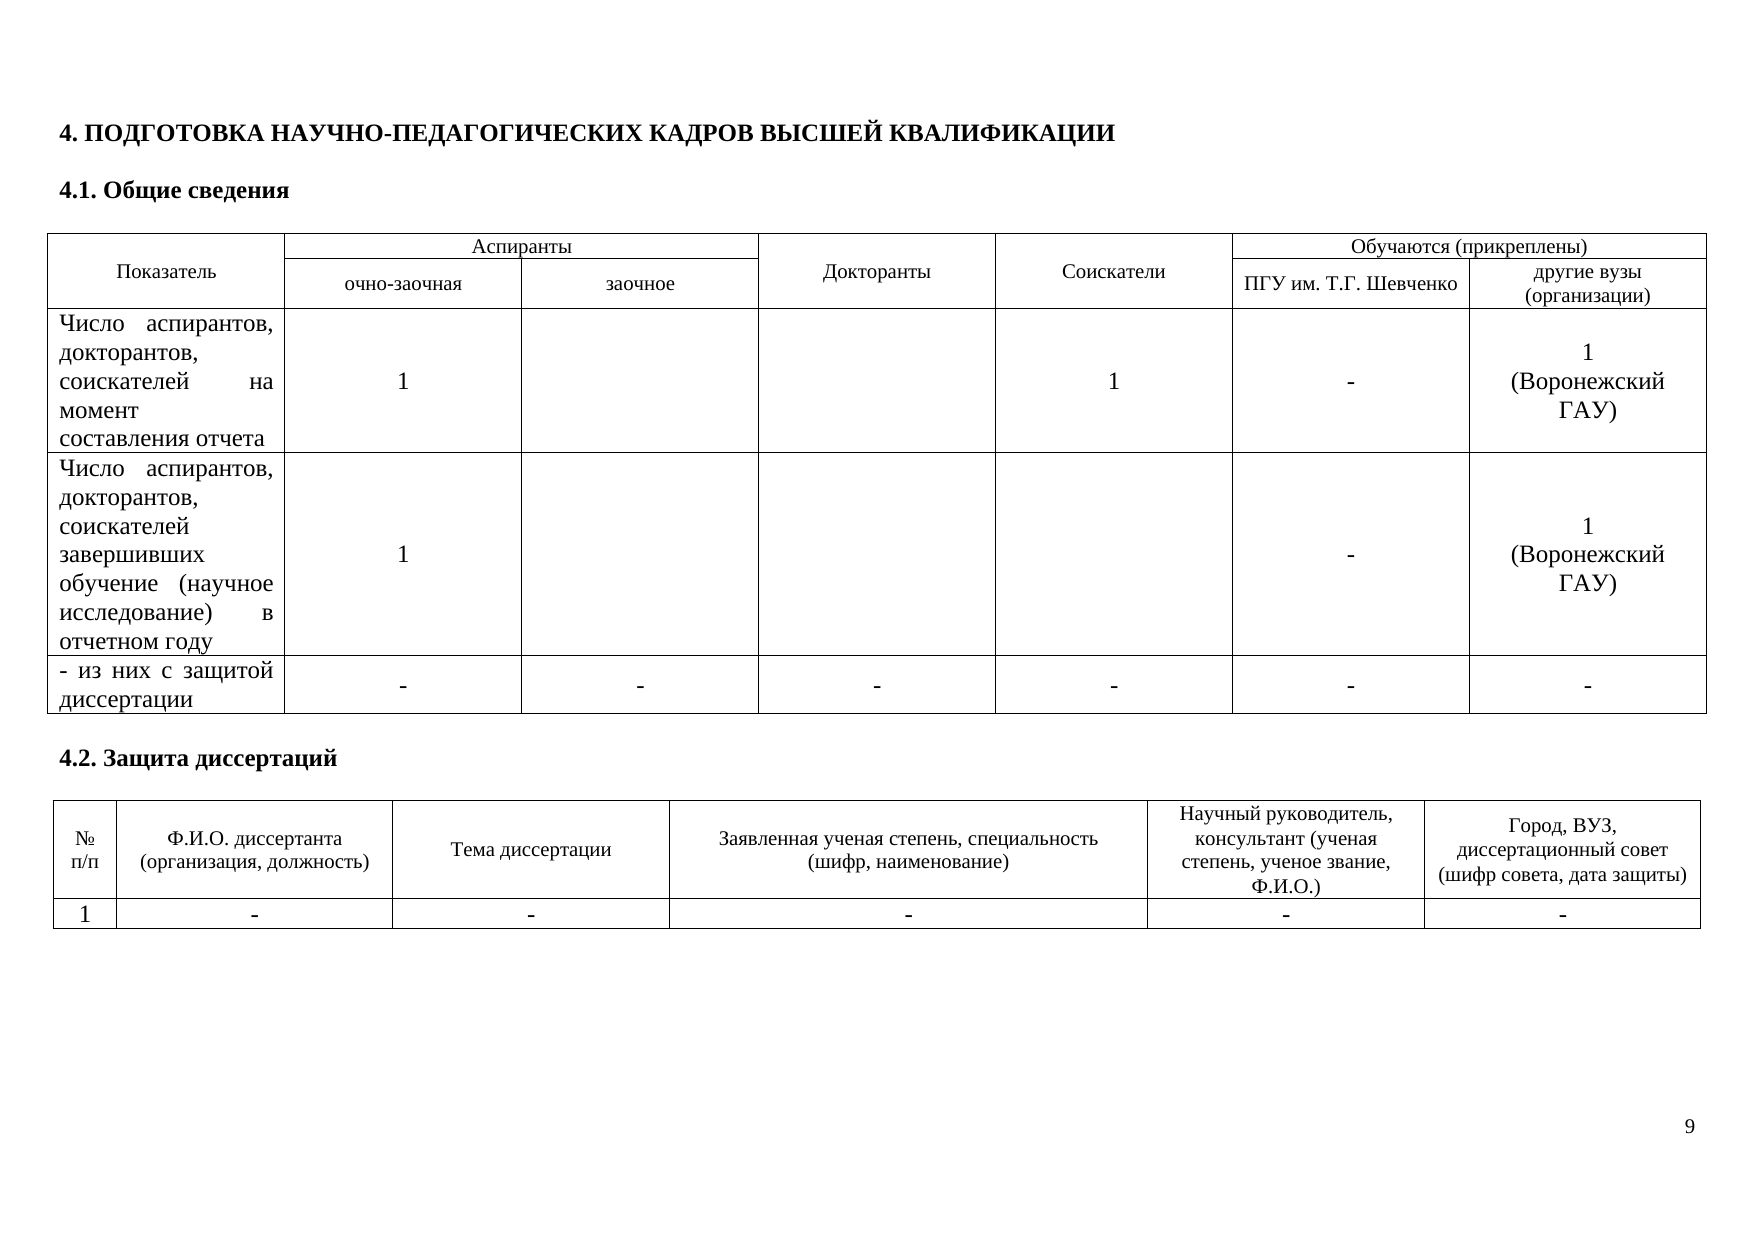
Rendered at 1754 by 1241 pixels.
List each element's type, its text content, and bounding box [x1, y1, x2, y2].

table_cell [522, 309, 758, 452]
table_cell - [1233, 656, 1469, 713]
table_cell - [117, 899, 392, 927]
table_cell Число аспирантов, докторантов, соискателей на момент составления отчета [48, 309, 284, 452]
table_header Соискатели [996, 234, 1232, 307]
table_cell - [1425, 899, 1700, 927]
text 4. ПОДГОТОВКА НАУЧНО-ПЕДАГОГИЧЕСКИХ КАДРОВ ВЫСШЕЙ КВАЛИФИКАЦИИ [59, 118, 1695, 147]
table_header Заявленная ученая степень, специальность (шифр, наименование) [670, 801, 1147, 898]
table_cell ПГУ им. Т.Г. Шевченко [1233, 259, 1469, 307]
table_cell другие вузы (организации) [1470, 259, 1706, 307]
table_header Докторанты [759, 234, 995, 307]
table_header Аспиранты [285, 234, 758, 258]
table_cell 1 (Воронежский ГАУ) [1470, 309, 1706, 452]
table_cell [759, 309, 995, 452]
table_cell 1 [54, 899, 116, 927]
table_cell 1 [285, 309, 521, 452]
table_header Обучаются (прикреплены) [1233, 234, 1706, 258]
table_cell - [1148, 899, 1424, 927]
table_cell - [393, 899, 669, 927]
table_cell - [759, 656, 995, 713]
table_header № п/п [54, 801, 116, 898]
table_cell - [1470, 656, 1706, 713]
table_cell - [670, 899, 1147, 927]
table_cell [996, 453, 1232, 654]
table_cell 1 (Воронежский ГАУ) [1470, 453, 1706, 654]
table_cell Число аспирантов, докторантов, соискателей завершивших обучение (научное исследование) в отчетном году [48, 453, 284, 654]
table_cell - [285, 656, 521, 713]
table_cell 1 [996, 309, 1232, 452]
table_cell заочное [522, 259, 758, 307]
text 4.2. Защита диссертаций [59, 743, 1695, 772]
table_cell 1 [285, 453, 521, 654]
table_cell [759, 453, 995, 654]
table_header Научный руководитель, консультант (ученая степень, ученое звание, Ф.И.О.) [1148, 801, 1424, 898]
table_cell - [1233, 309, 1469, 452]
table_header Ф.И.О. диссертанта (организация, должность) [117, 801, 392, 898]
table_cell - [522, 656, 758, 713]
table_header Город, ВУЗ, диссертационный совет (шифр совета, дата защиты) [1425, 801, 1700, 898]
table_cell - из них с защитой диссертации [48, 656, 284, 713]
table_cell очно-заочная [285, 259, 521, 307]
table_header Показатель [48, 234, 284, 307]
table_cell - [1233, 453, 1469, 654]
table_header Тема диссертации [393, 801, 669, 898]
table_cell [522, 453, 758, 654]
text 4.1. Общие сведения [59, 176, 1695, 204]
table_cell - [996, 656, 1232, 713]
